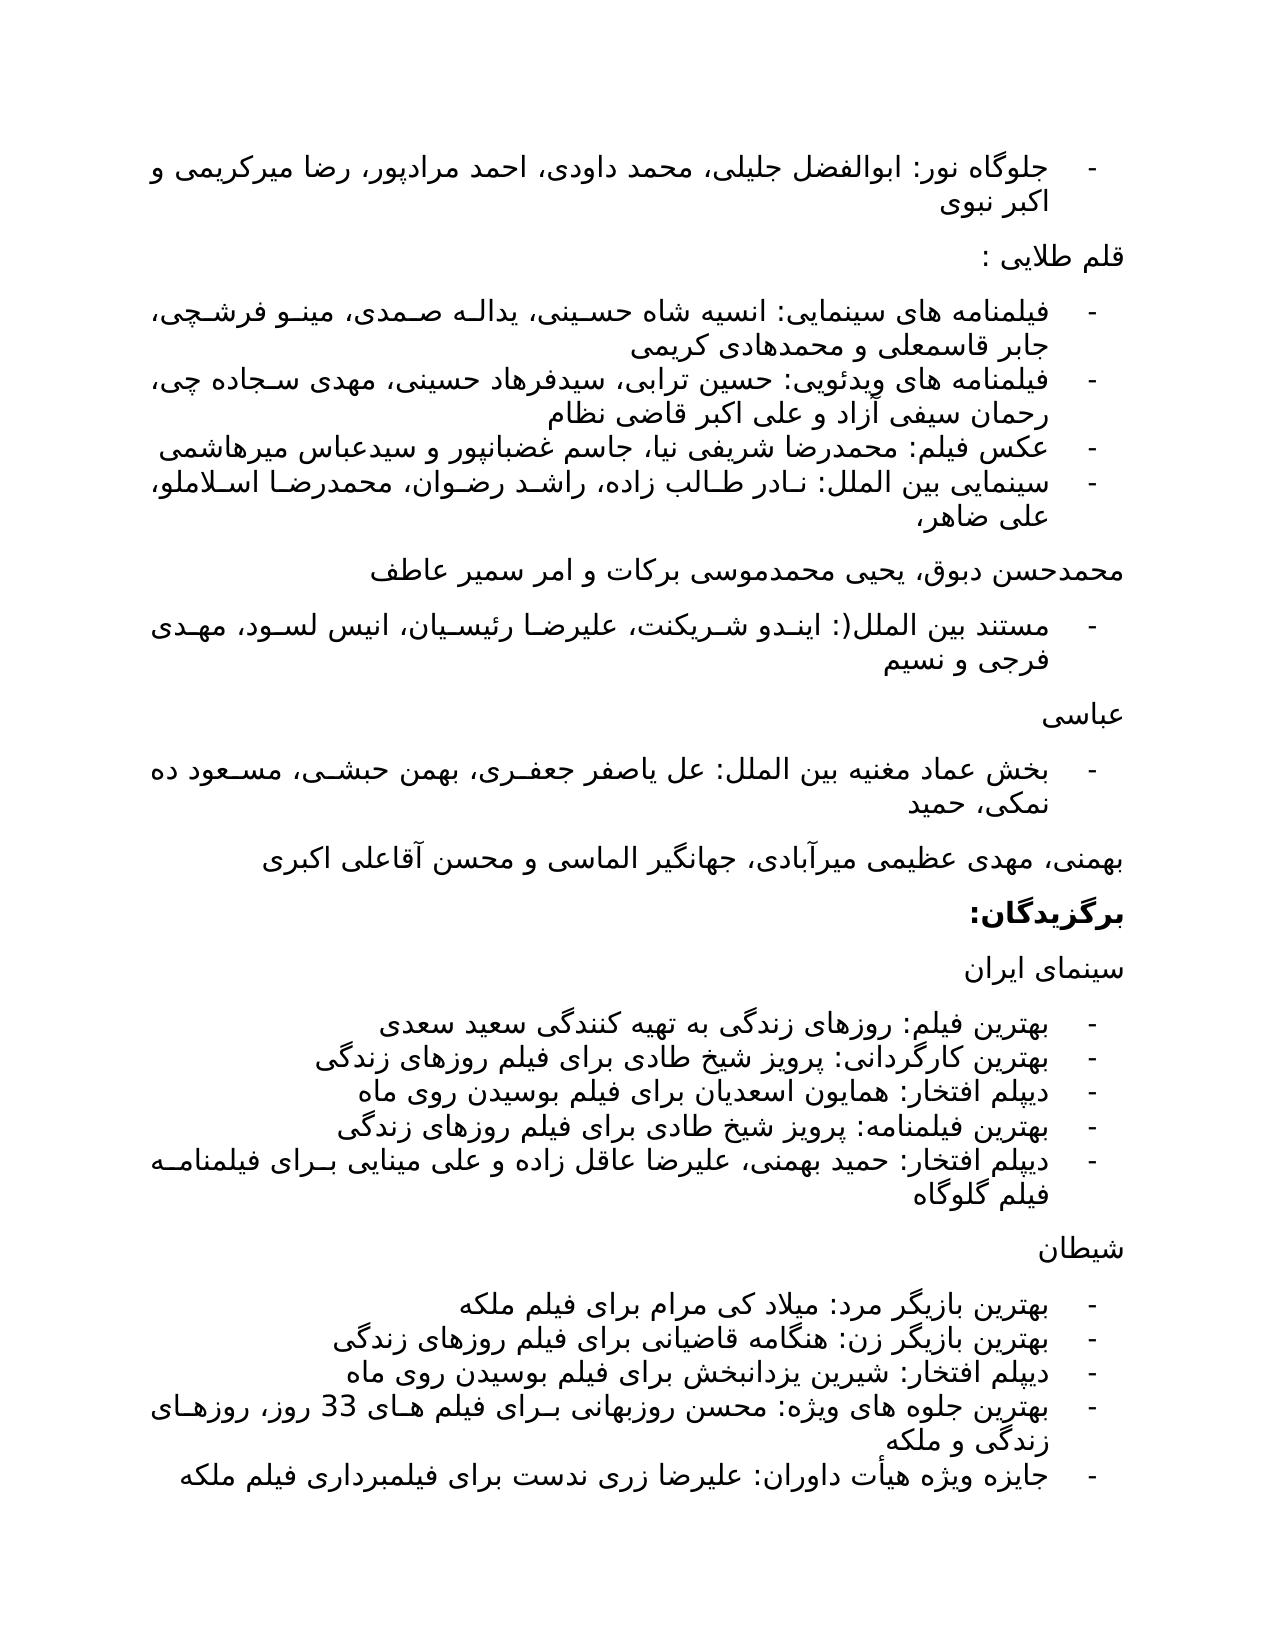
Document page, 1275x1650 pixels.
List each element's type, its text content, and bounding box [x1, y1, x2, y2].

list دیپلم افتخار: شیرین یزدانبخش برای فیلم بوسیدن روی ماه [150, 1355, 1087, 1389]
list دیپلم افتخار: همایون اسعدیان برای فیلم بوسیدن روی ماه [150, 1074, 1087, 1108]
list بهترین جلوه های ویژه: محسن روزبهانی برای فیلم های 33 روز، روزهای زندگی و ملکه [150, 1389, 1087, 1458]
list بهترین فیلم: روزهای زندگی به تهیه کنندگی سعید سعدی [150, 1006, 1087, 1040]
list بهترین بازیگر مرد: میلاد کی مرام برای فیلم ملکه [150, 1287, 1087, 1321]
text محمدحسن دبوق، یحیی محمدموسی برکات و امر سمیر عاطف [150, 554, 1125, 588]
text برگزیدگان: [150, 896, 1125, 930]
text شیطان [150, 1232, 1125, 1266]
text بهمنی، مهدی عظیمی میرآبادی، جهانگیر الماسی و محسن آقاعلی اکبری [150, 841, 1125, 875]
list دیپلم افتخار: حمید بهمنی، علیرضا عاقل زاده و علی مینایی برای فیلمنامه فیلم گلوگاه [150, 1143, 1087, 1211]
list بهترین بازیگر زن: هنگامه قاضیانی برای فیلم روزهای زندگی [150, 1321, 1087, 1355]
list بخش عماد مغنیه بین الملل: عل یاصفر جعفری، بهمن حبشی، مسعود ده نمکی، حمید [150, 752, 1087, 821]
list سینمایی بین الملل: نادر طالب زاده، راشد رضوان، محمدرضا اسلاملو، علی ضاهر، [150, 464, 1087, 533]
list جایزه ویژه هیأت داوران: علیرضا زری ندست برای فیلمبرداری فیلم ملکه [150, 1458, 1087, 1492]
text قلم طلایی : [150, 239, 1125, 273]
list بهترین فیلمنامه: پرویز شیخ طادی برای فیلم روزهای زندگی [150, 1108, 1087, 1143]
list فیلمنامه های سینمایی: انسیه شاه حسینی، یداله صمدی، مینو فرشچی، جابر قاسمعلی و محمدهادی کریمی [150, 294, 1087, 362]
list عکس فیلم: محمدرضا شریفی نیا، جاسم غضبانپور و سیدعباس میرهاشمی [150, 430, 1087, 464]
text سینمای ایران [150, 951, 1125, 985]
list فیلمنامه های ویدئویی: حسین ترابی، سیدفرهاد حسینی، مهدی سجاده چی، رحمان سیفی آزاد و علی اکبر قاضی نظام [150, 362, 1087, 430]
text عباسی [150, 697, 1125, 731]
list جلوگاه نور: ابوالفضل جلیلی، محمد داودی، احمد مرادپور، رضا میرکریمی و اکبر نبوی [150, 150, 1087, 218]
list بهترین کارگردانی: پرویز شیخ طادی برای فیلم روزهای زندگی [150, 1040, 1087, 1074]
list مستند بین الملل(: ایندو شریکنت، علیرضا رئیسیان، انیس لسود، مهدی فرجی و نسیم [150, 608, 1087, 677]
